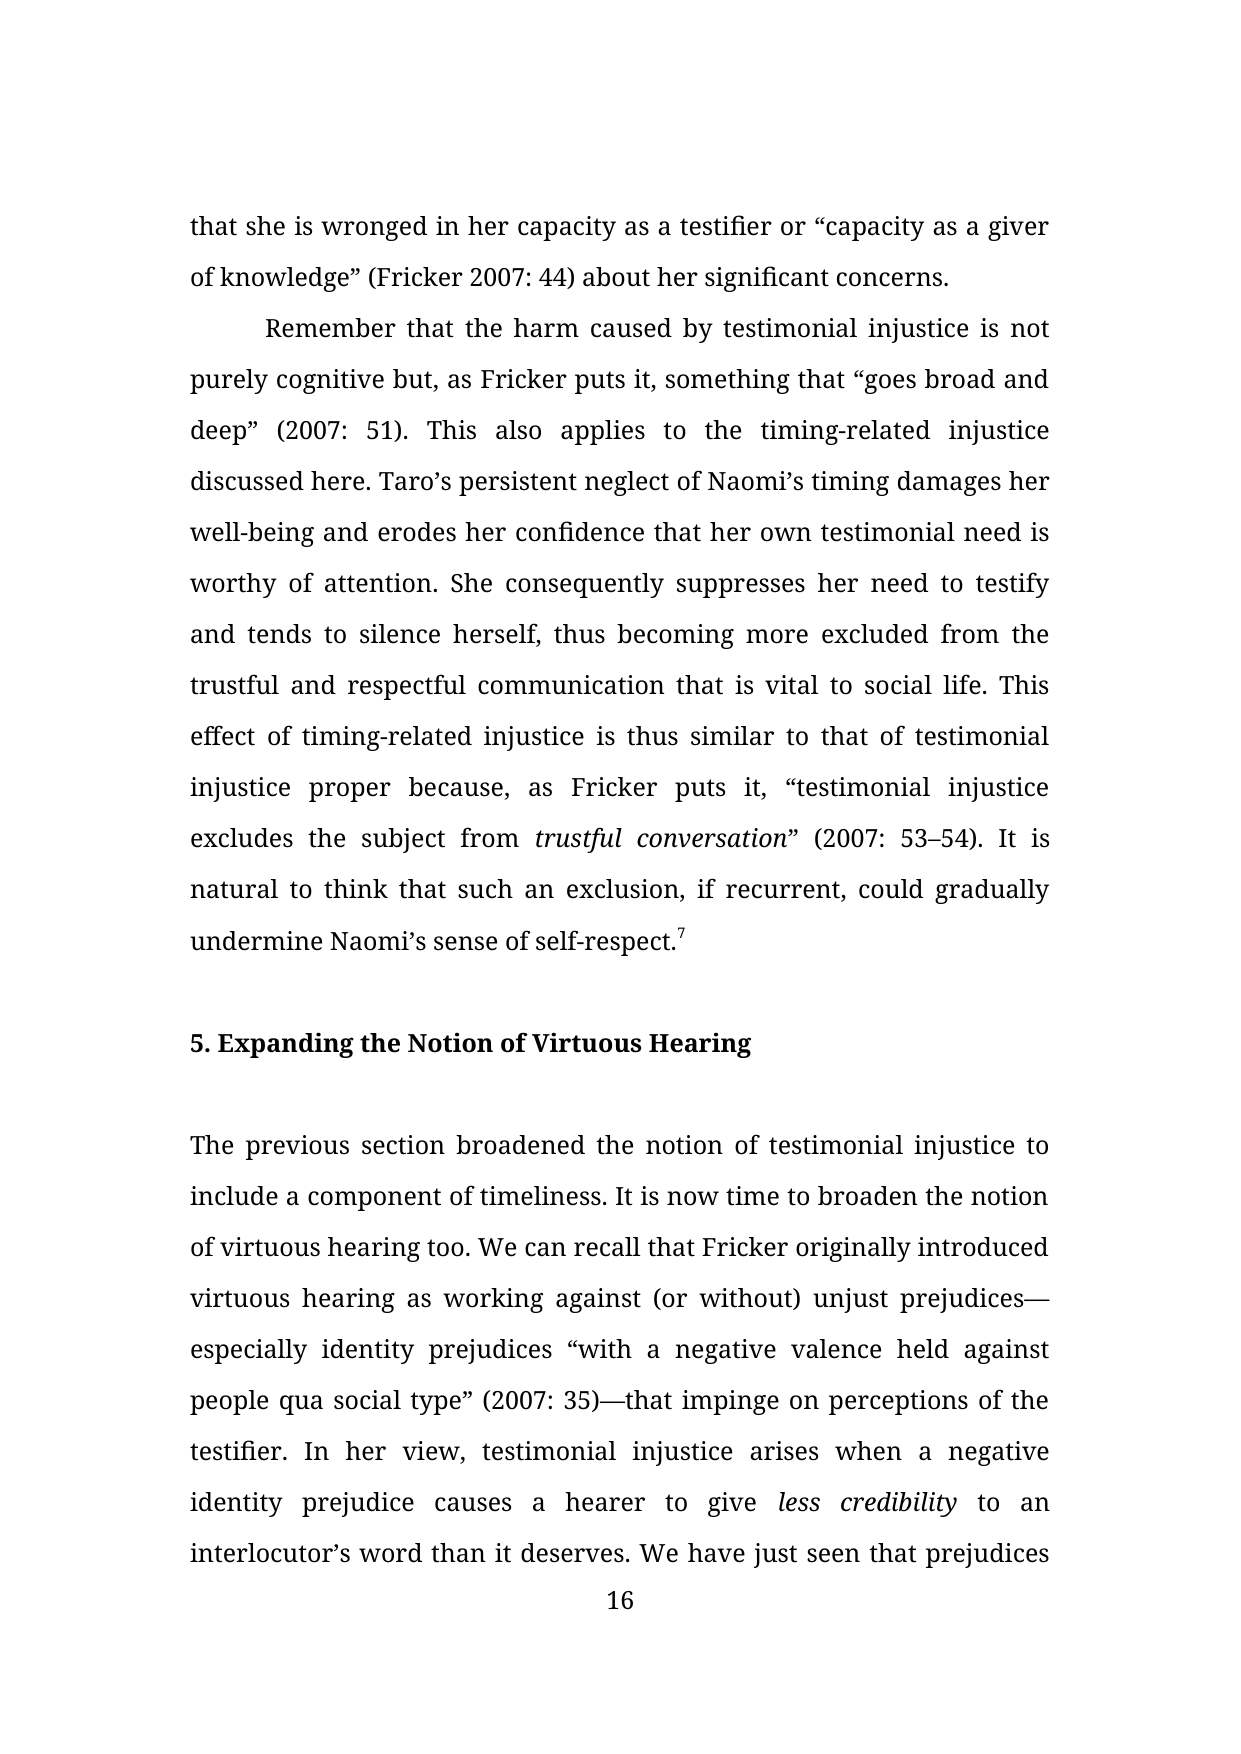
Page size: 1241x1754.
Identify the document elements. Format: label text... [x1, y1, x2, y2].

text 5. Expanding the Notion of Virtuous Hearing [190, 1025, 1050, 1059]
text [190, 209, 1050, 294]
text Remember that the harm caused by testimonial injustice is not purely cognitive but, as Fricker puts it, something that “goes broad and deep” (2007: 51). This also applies to the timing-related injustice discussed here. Taro’s persistent neglect of Naomi’s timing damages her well-being and erodes her confidence that her own testimonial need is worthy of attention. She consequently suppresses her need to testify and tends to silence herself, thus becoming more excluded from the trustful and respectful communication that is vital to social life. This effect of timing-related injustice is thus similar to that of testimonial injustice proper because, as Fricker puts it, “testimonial injustice excludes the subject from trustful conversation” (2007: 53–54). It is natural to think that such an exclusion, if recurrent, could gradually undermine Naomi’s sense of self-respect.7 [190, 311, 1050, 957]
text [190, 1127, 1050, 1570]
